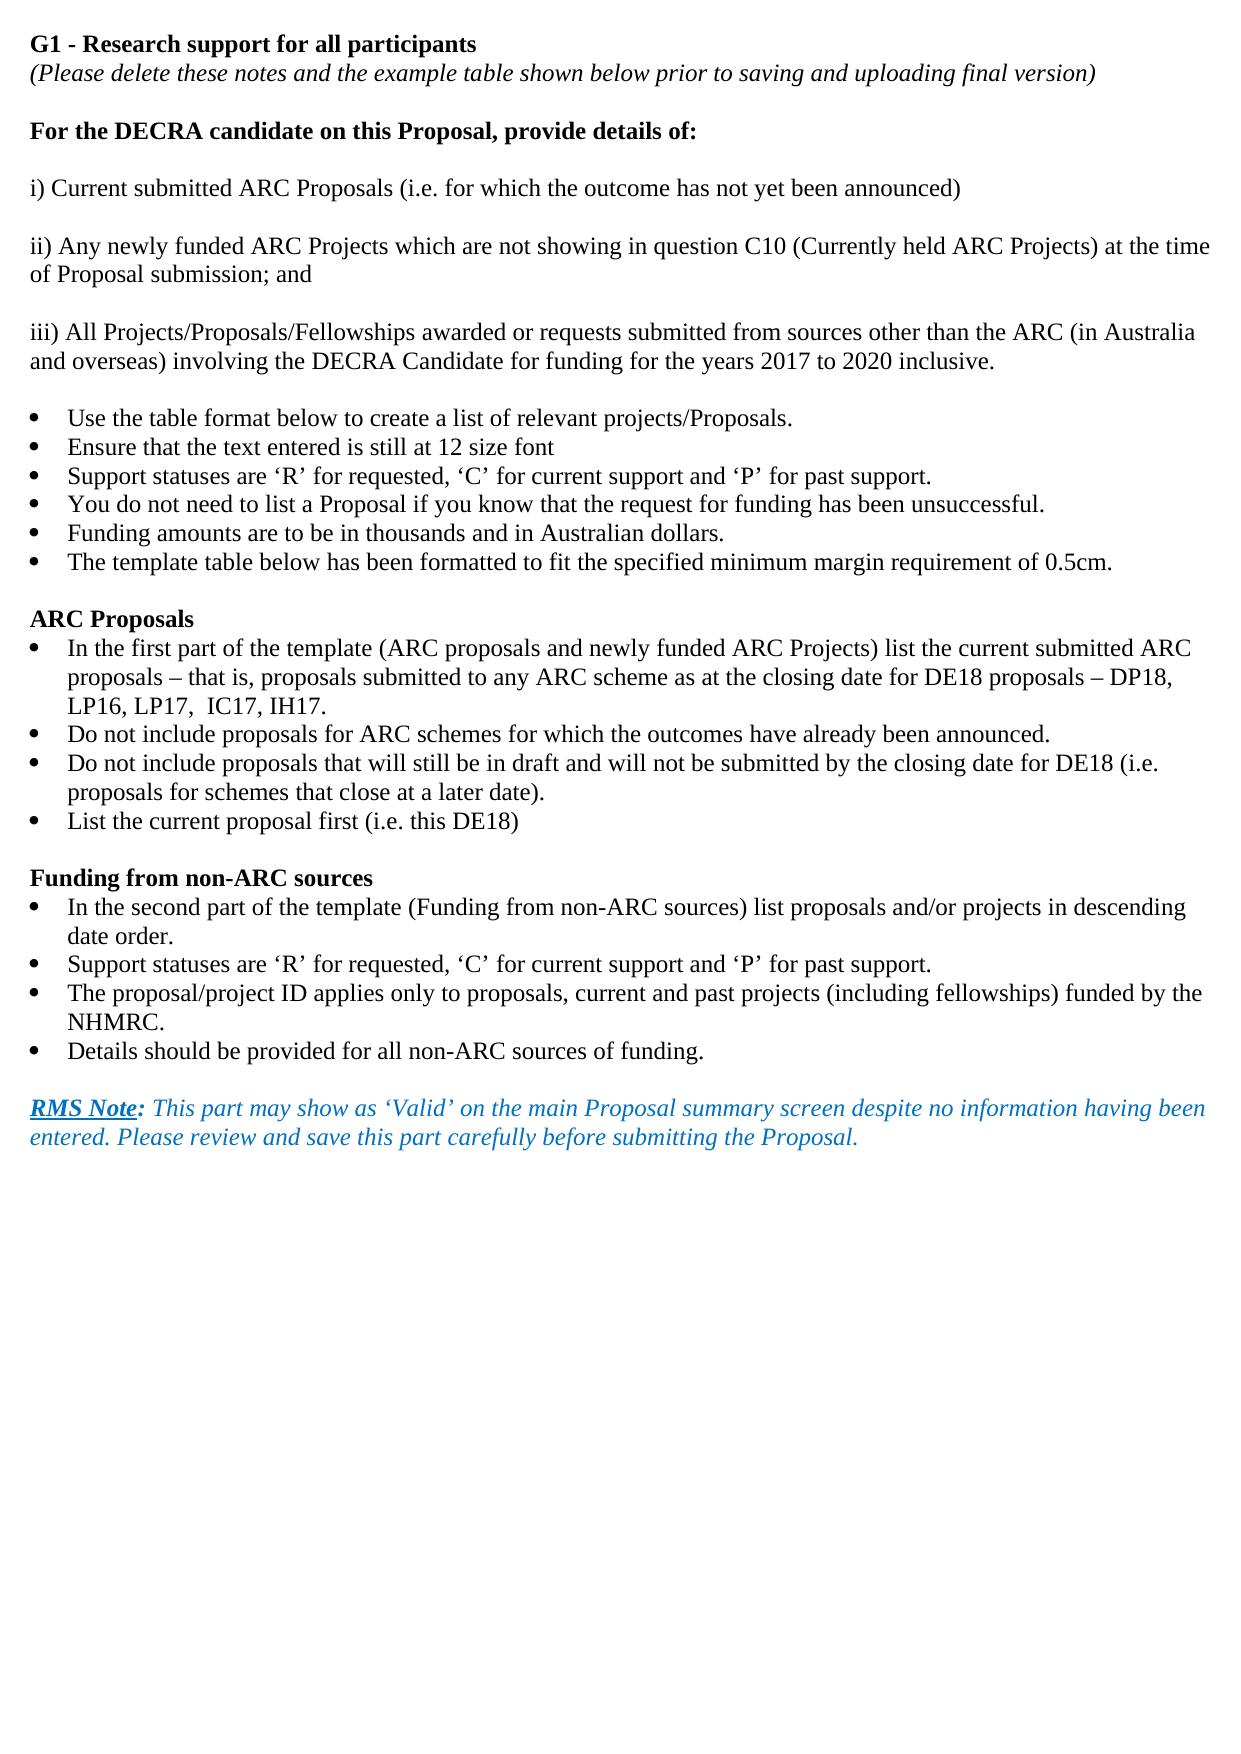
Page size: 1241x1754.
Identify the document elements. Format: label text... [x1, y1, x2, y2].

list i) Current submitted ARC Proposals (i.e. for which the outcome has not yet been announced) [29, 173, 1211, 202]
list ii) Any newly funded ARC Projects which are not showing in question C10 (Currently held ARC Projects) at the time of Proposal submission; and [29, 231, 1211, 288]
list Do not include proposals that will still be in draft and will not be submitted by the closing date for DE18 (i.e. proposals for schemes that close at a later date). [29, 748, 1211, 806]
text (Please delete these notes and the example table shown below prior to saving and uploading final version) [29, 58, 1211, 87]
list Support statuses are ‘R’ for requested, ‘C’ for current support and ‘P’ for past support. [29, 461, 1211, 489]
list Ensure that the text entered is still at 12 size font [29, 432, 1211, 461]
list Funding amounts are to be in thousands and in Australian dollars. [29, 518, 1211, 547]
list Support statuses are ‘R’ for requested, ‘C’ for current support and ‘P’ for past support. [29, 949, 1211, 978]
list You do not need to list a Proposal if you know that the request for funding has been unsuccessful. [29, 489, 1211, 518]
text RMS Note: This part may show as ‘Valid’ on the main Proposal summary screen despite no information having been entered. Please review and save this part carefully before submitting the Proposal. [29, 1093, 1211, 1151]
list Details should be provided for all non-ARC sources of funding. [29, 1036, 1211, 1064]
list The proposal/project ID applies only to proposals, current and past projects (including fellowships) funded by the NHMRC. [29, 978, 1211, 1036]
list List the current proposal first (i.e. this DE18) [29, 806, 1211, 834]
text G1 - Research support for all participants [29, 29, 1211, 58]
list Use the table format below to create a list of relevant projects/Proposals. [29, 403, 1211, 432]
list The template table below has been formatted to fit the specified minimum margin requirement of 0.5cm. [29, 547, 1211, 576]
list In the second part of the template (Funding from non-ARC sources) list proposals and/or projects in descending date order. [29, 892, 1211, 949]
list For the DECRA candidate on this Proposal, provide details of: [29, 116, 1211, 144]
text Funding from non-ARC sources [29, 863, 1211, 892]
list Do not include proposals for ARC schemes for which the outcomes have already been announced. [29, 719, 1211, 748]
list In the first part of the template (ARC proposals and newly funded ARC Projects) list the current submitted ARC proposals – that is, proposals submitted to any ARC scheme as at the closing date for DE18 proposals – DP18, LP16, LP17, IC17, IH17. [29, 633, 1211, 719]
list iii) All Projects/Proposals/Fellowships awarded or requests submitted from sources other than the ARC (in Australia and overseas) involving the DECRA Candidate for funding for the years 2017 to 2020 inclusive. [29, 317, 1211, 374]
text ARC Proposals [29, 604, 1211, 633]
